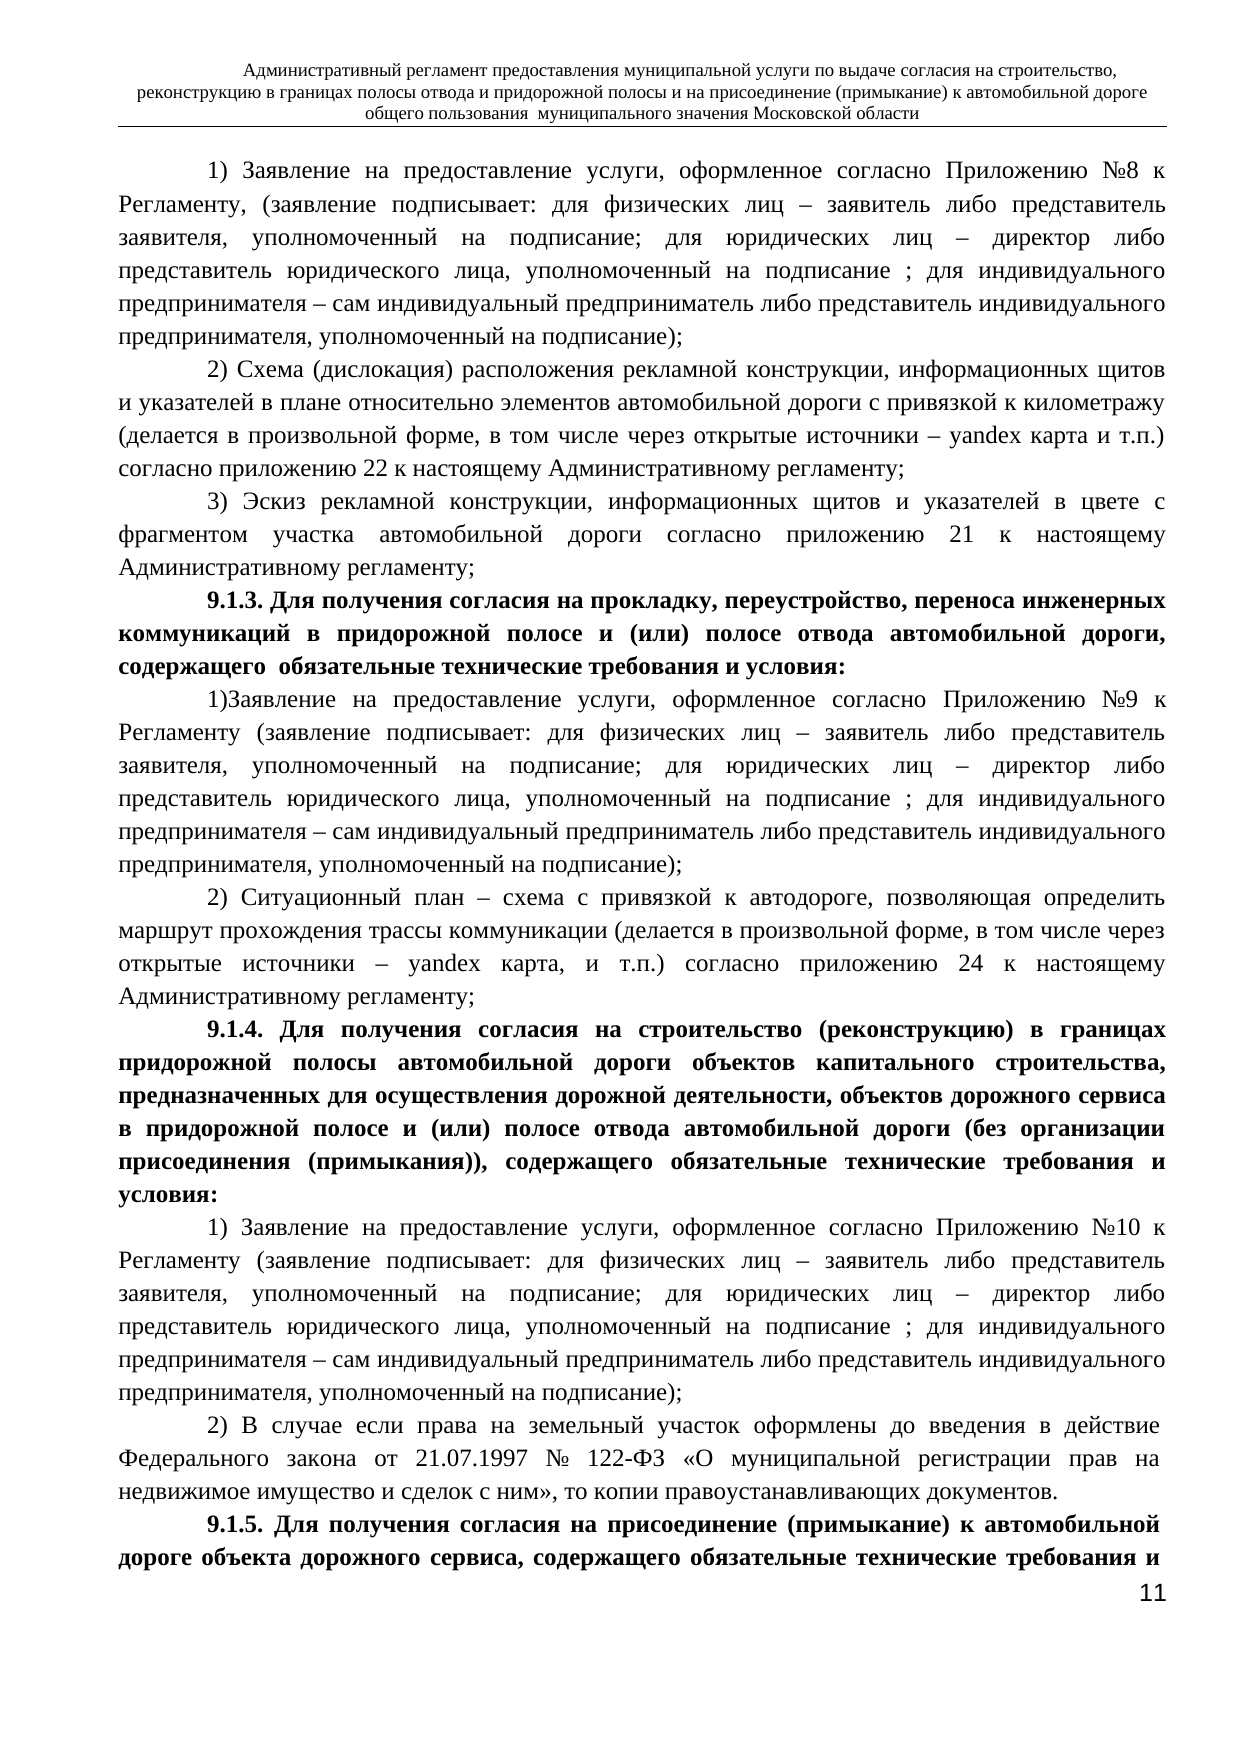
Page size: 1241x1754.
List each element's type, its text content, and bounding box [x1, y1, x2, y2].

text 9.1.3. Для получения согласия на прокладку, переустройство, переноса инженерных коммуникаций в придорожной полосе и (или) полосе отвода автомобильной дороги, содержащего обязательные технические требования и условия: [118, 585, 1167, 680]
text 2) Схема (дислокация) расположения рекламной конструкции, информационных щитов и указателей в плане относительно элементов автомобильной дороги с привязкой к километражу (делается в произвольной форме, в том числе через открытые источники – yandex карта и т.п.) согласно приложению 22 к настоящему Административному регламенту; [118, 354, 1167, 482]
text 2) Ситуационный план – схема с привязкой к автодороге, позволяющая определить маршрут прохождения трассы коммуникации (делается в произвольной форме, в том числе через открытые источники – yandex карта, и т.п.) согласно приложению 24 к настоящему Административному регламенту; [118, 882, 1167, 1010]
text 3) Эскиз рекламной конструкции, информационных щитов и указателей в цвете с фрагментом участка автомобильной дороги согласно приложению 21 к настоящему Административному регламенту; [118, 486, 1167, 581]
text 9.1.4. Для получения согласия на строительство (реконструкцию) в границах придорожной полосы автомобильной дороги объектов капитального строительства, предназначенных для осуществления дорожной деятельности, объектов дорожного сервиса в придорожной полосе и (или) полосе отвода автомобильной дороги (без организации присоединения (примыкания)), содержащего обязательные технические требования и условия: [118, 1014, 1167, 1208]
text 1) Заявление на предоставление услуги, оформленное согласно Приложению №8 к Регламенту, (заявление подписывает: для физических лиц – заявитель либо представитель заявителя, уполномоченный на подписание; для юридических лиц – директор либо представитель юридического лица, уполномоченный на подписание ; для индивидуального предпринимателя – сам индивидуальный предприниматель либо представитель индивидуального предпринимателя, уполномоченный на подписание); [118, 156, 1167, 349]
text 2) В случае если права на земельный участок оформлены до введения в действие Федерального закона от 21.07.1997 № 122-ФЗ «О муниципальной регистрации прав на недвижимое имущество и сделок с ним», то копии правоустанавливающих документов. [118, 1410, 1161, 1505]
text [118, 1509, 1161, 1571]
text 1) Заявление на предоставление услуги, оформленное согласно Приложению №10 к Регламенту (заявление подписывает: для физических лиц – заявитель либо представитель заявителя, уполномоченный на подписание; для юридических лиц – директор либо представитель юридического лица, уполномоченный на подписание ; для индивидуального предпринимателя – сам индивидуальный предприниматель либо представитель индивидуального предпринимателя, уполномоченный на подписание); [118, 1212, 1167, 1406]
text 1)Заявление на предоставление услуги, оформленное согласно Приложению №9 к Регламенту (заявление подписывает: для физических лиц – заявитель либо представитель заявителя, уполномоченный на подписание; для юридических лиц – директор либо представитель юридического лица, уполномоченный на подписание ; для индивидуального предпринимателя – сам индивидуальный предприниматель либо представитель индивидуального предпринимателя, уполномоченный на подписание); [118, 684, 1167, 878]
